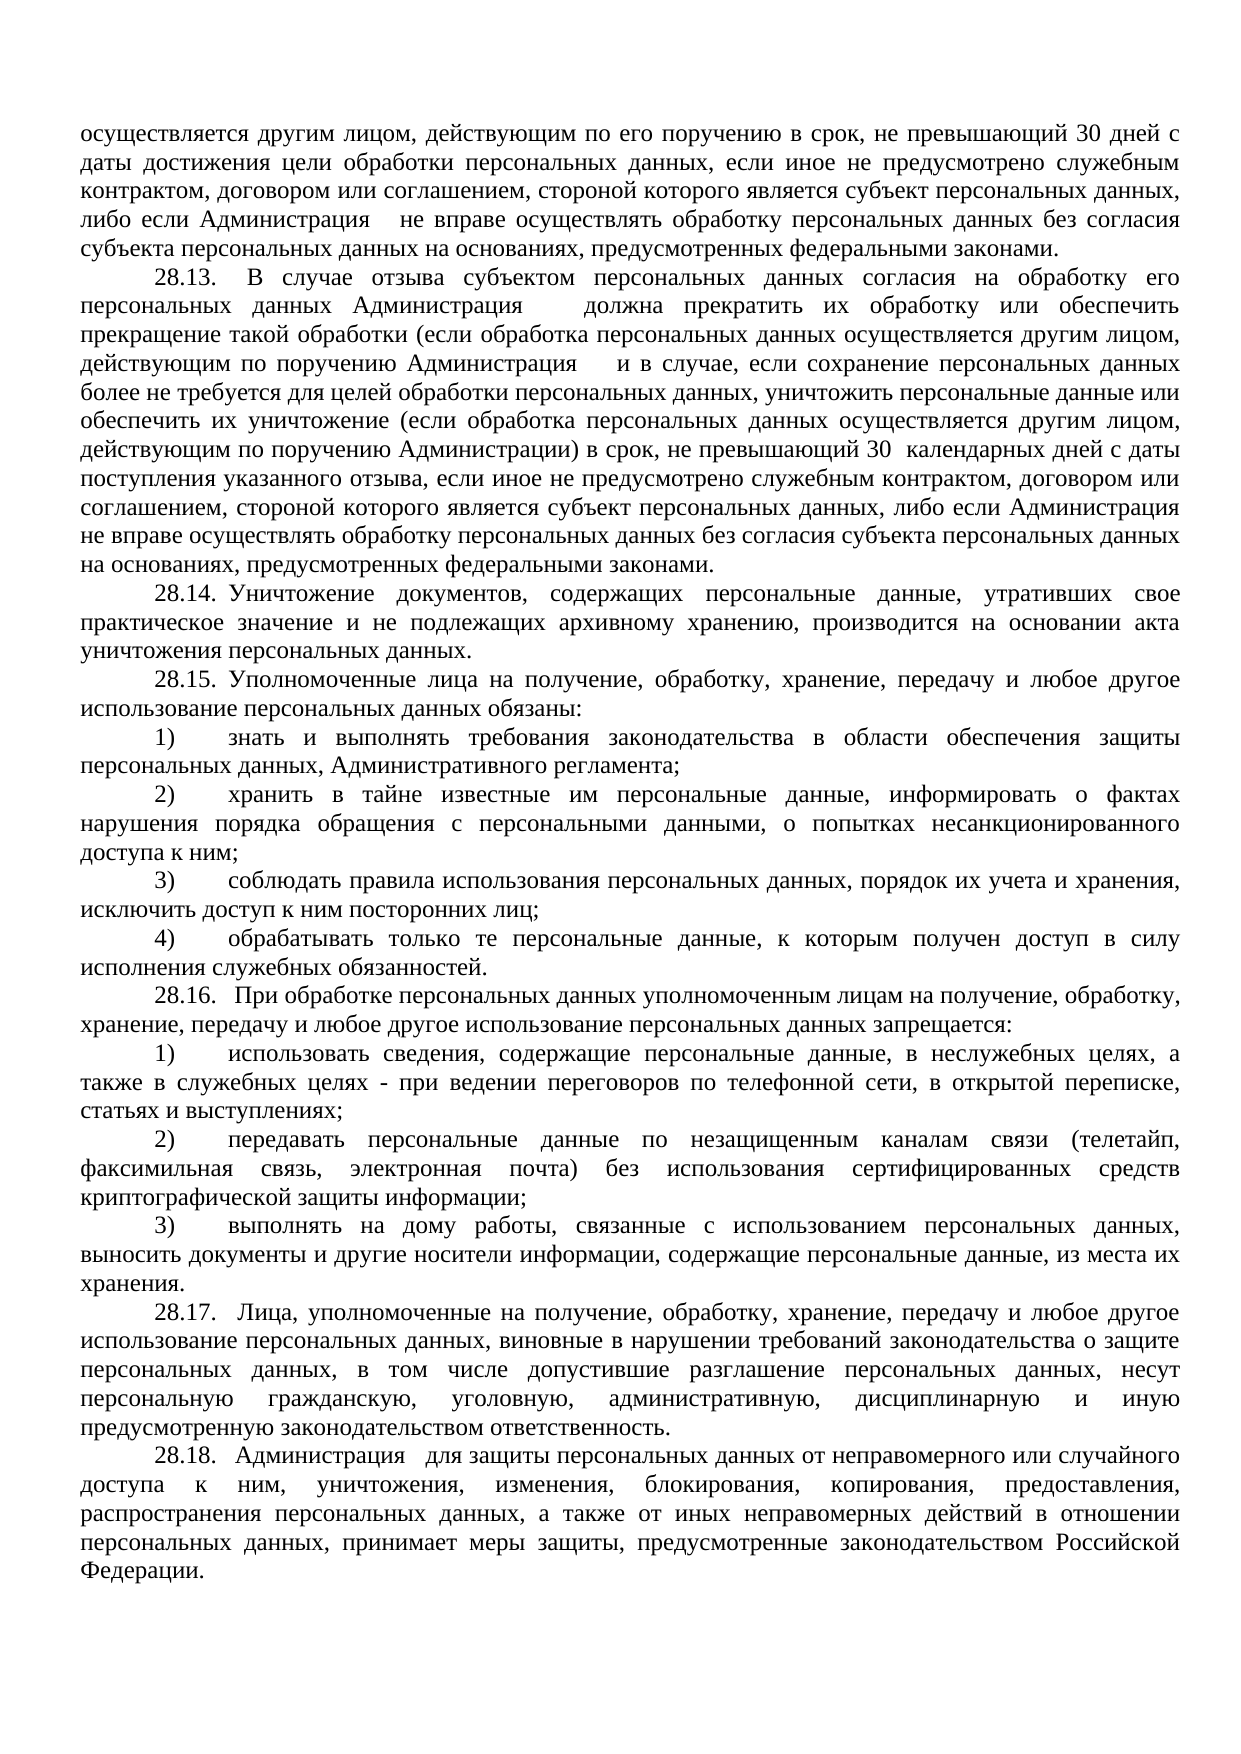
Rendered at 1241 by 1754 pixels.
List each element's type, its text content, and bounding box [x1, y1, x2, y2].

list соблюдать правила использования персональных данных, порядок их учета и хранения, исключить доступ к ним посторонних лиц; [80, 866, 1181, 923]
list передавать персональные данные по незащищенным каналам связи (телетайп, факсимильная связь, электронная почта) без использования сертифицированных средств криптографической защиты информации; [80, 1124, 1181, 1211]
list обрабатывать только те персональные данные, к которым получен доступ в силу исполнения служебных обязанностей. [80, 923, 1181, 981]
text В случае отзыва субъектом персональных данных согласия на обработку его персональных данных Администрация должна прекратить их обработку или обеспечить прекращение такой обработки (если обработка персональных данных осуществляется другим лицом, действующим по поручению Администрация и в случае, если сохранение персональных данных более не требуется для целей обработки персональных данных, уничтожить персональные данные или обеспечить их уничтожение (если обработка персональных данных осуществляется другим лицом, действующим по поручению Администрации) в срок, не превышающий 30 календарных дней с даты поступления указанного отзыва, если иное не предусмотрено служебным контрактом, договором или соглашением, стороной которого является субъект персональных данных, либо если Администрация не вправе осуществлять обработку персональных данных без согласия субъекта персональных данных на основаниях, предусмотренных федеральными законами. [80, 262, 1181, 578]
text Уничтожение документов, содержащих персональные данные, утративших свое практическое значение и не подлежащих архивному хранению, производится на основании акта уничтожения персональных данных. [80, 578, 1181, 664]
list использовать сведения, содержащие персональные данные, в неслужебных целях, а также в служебных целях - при ведении переговоров по телефонной сети, в открытой переписке, статьях и выступлениях; [80, 1038, 1181, 1124]
list хранить в тайне известные им персональные данные, информировать о фактах нарушения порядка обращения с персональными данными, о попытках несанкционированного доступа к ним; [80, 779, 1181, 866]
text При обработке персональных данных уполномоченным лицам на получение, обработку, хранение, передачу и любое другое использование персональных данных запрещается: [80, 981, 1181, 1038]
text Лица, уполномоченные на получение, обработку, хранение, передачу и любое другое использование персональных данных, виновные в нарушении требований законодательства о защите персональных данных, в том числе допустившие разглашение персональных данных, несут персональную гражданскую, уголовную, административную, дисциплинарную и иную предусмотренную законодательством ответственность. [80, 1297, 1181, 1441]
list знать и выполнять требования законодательства в области обеспечения защиты персональных данных, Административного регламента; [80, 722, 1181, 779]
list выполнять на дому работы, связанные с использованием персональных данных, выносить документы и другие носители информации, содержащие персональные данные, из места их хранения. [80, 1211, 1181, 1297]
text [80, 118, 1181, 262]
text Уполномоченные лица на получение, обработку, хранение, передачу и любое другое использование персональных данных обязаны: [80, 664, 1181, 722]
text Администрация для защиты персональных данных от неправомерного или случайного доступа к ним, уничтожения, изменения, блокирования, копирования, предоставления, распространения персональных данных, а также от иных неправомерных действий в отношении персональных данных, принимает меры защиты, предусмотренные законодательством Российской Федерации. [80, 1441, 1181, 1584]
